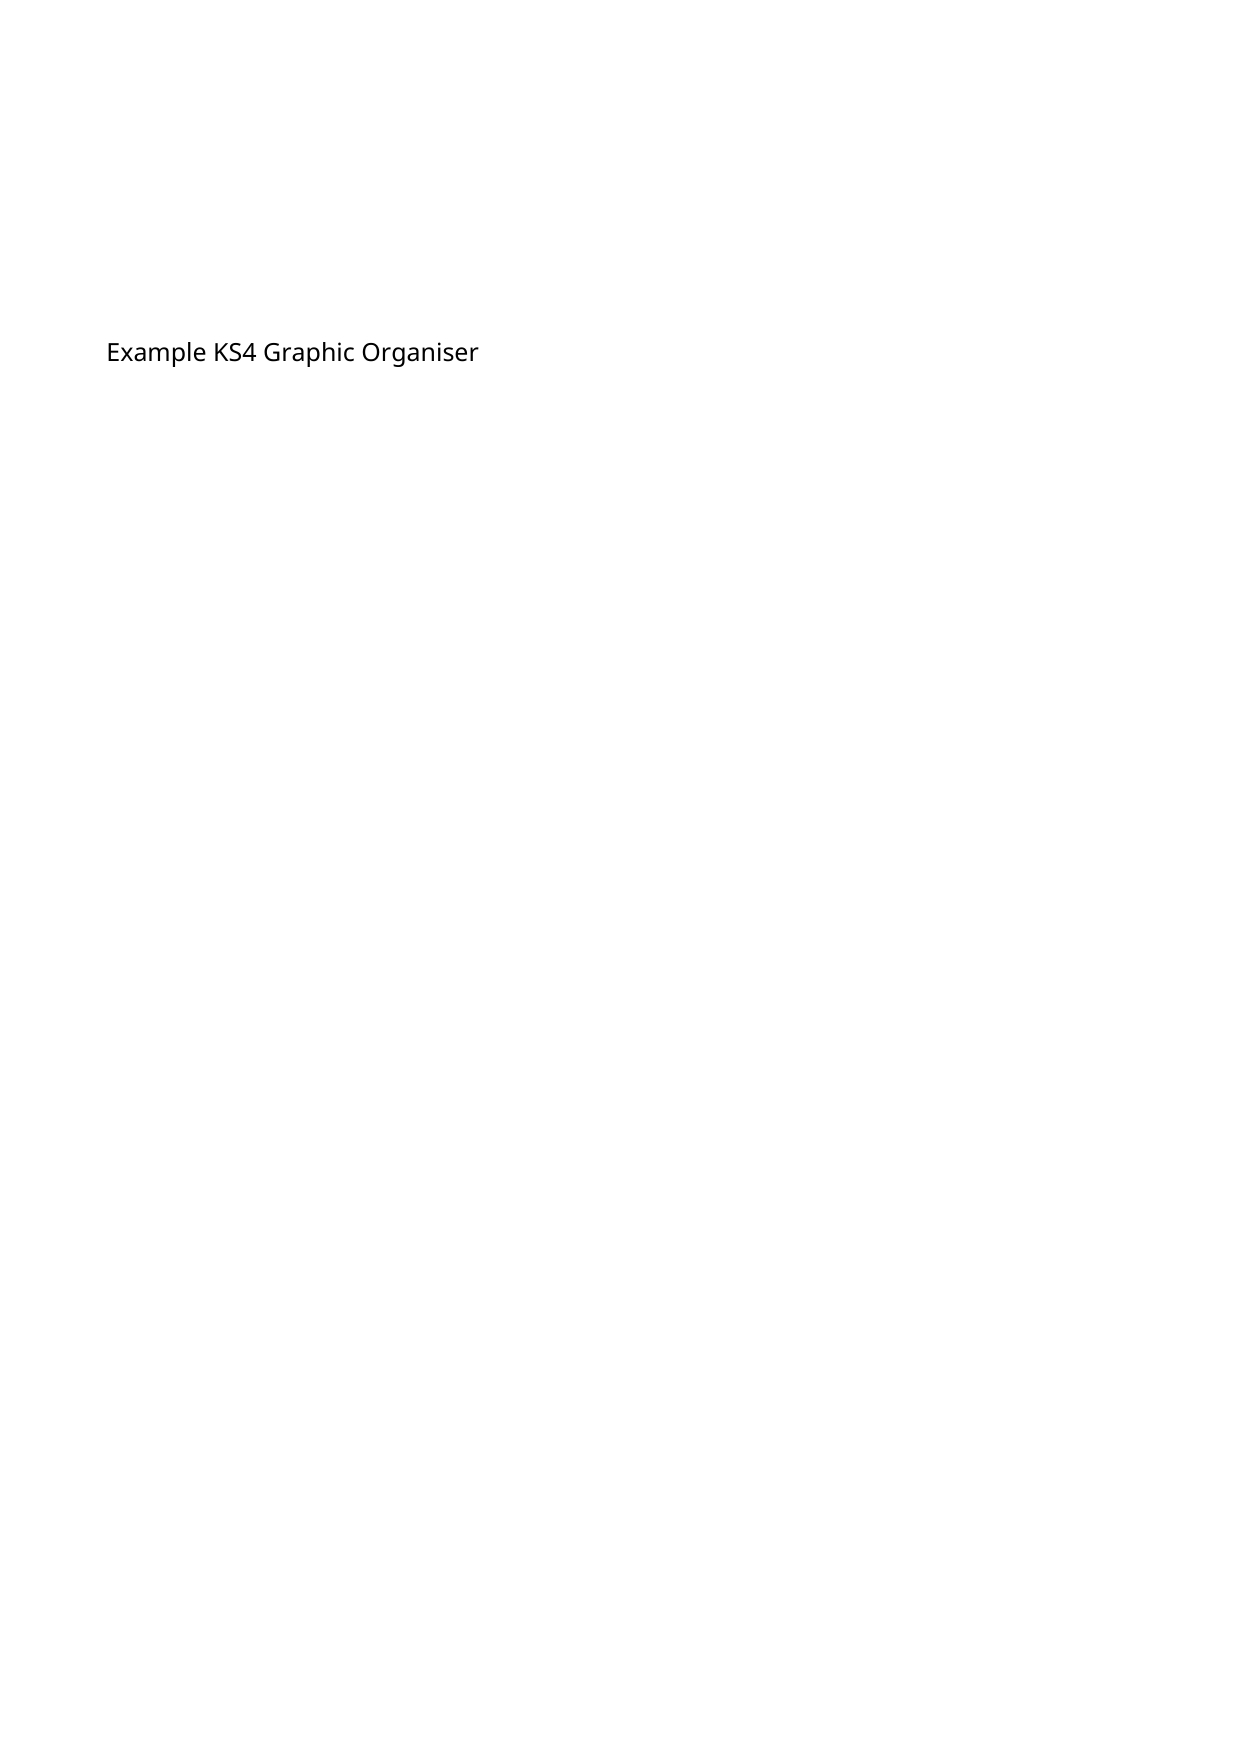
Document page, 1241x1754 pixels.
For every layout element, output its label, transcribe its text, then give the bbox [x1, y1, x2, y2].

text Example KS4 Graphic Organiser [106, 335, 1134, 369]
